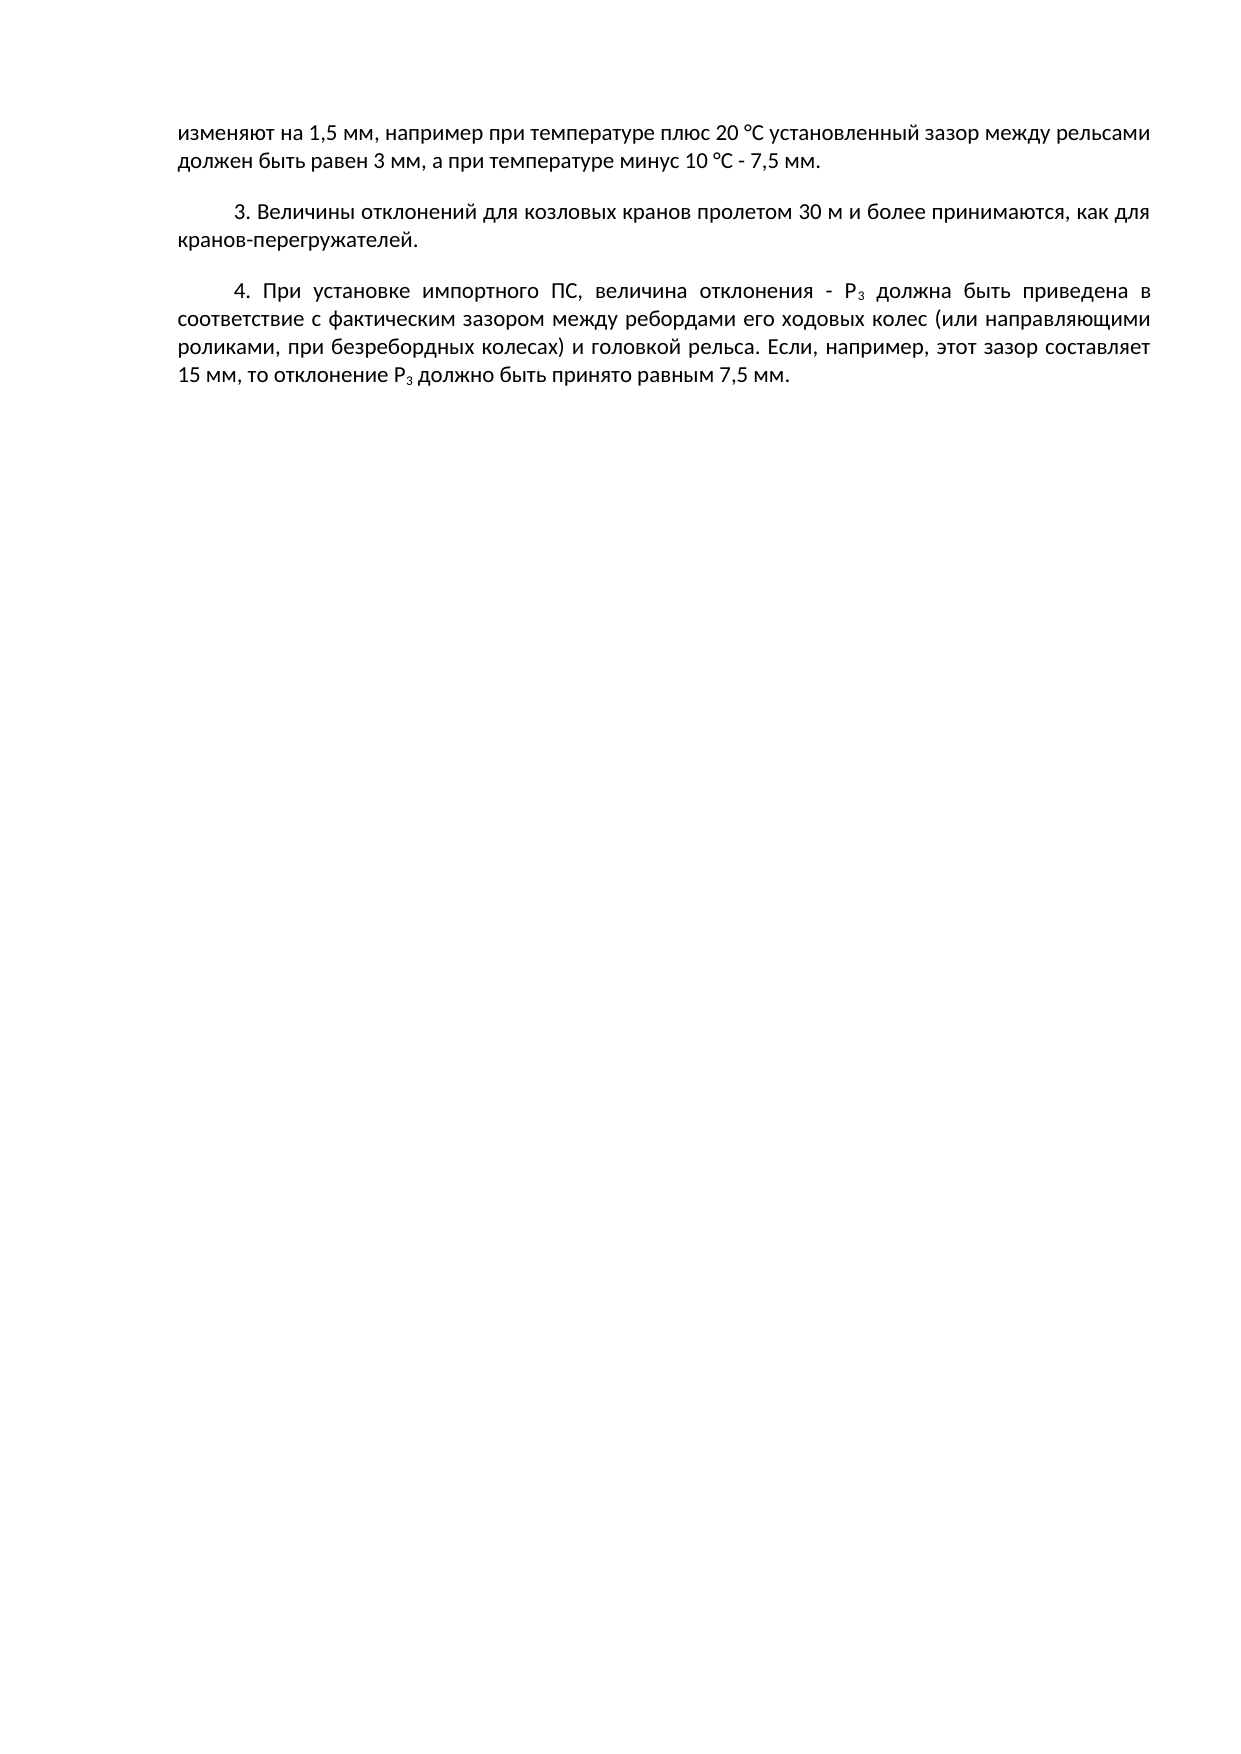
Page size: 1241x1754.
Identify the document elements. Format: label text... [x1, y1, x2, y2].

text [177, 118, 1152, 174]
text 3. Величины отклонений для козловых кранов пролетом 30 м и более принимаются, как для кранов-перегружателей. [177, 197, 1152, 253]
text 4. При установке импортного ПС, величина отклонения - P3 должна быть приведена в соответствие с фактическим зазором между ребордами его ходовых колес (или направляющими роликами, при безребордных колесах) и головкой рельса. Если, например, этот зазор составляет 15 мм, то отклонение P3 должно быть принято равным 7,5 мм. [177, 276, 1152, 388]
